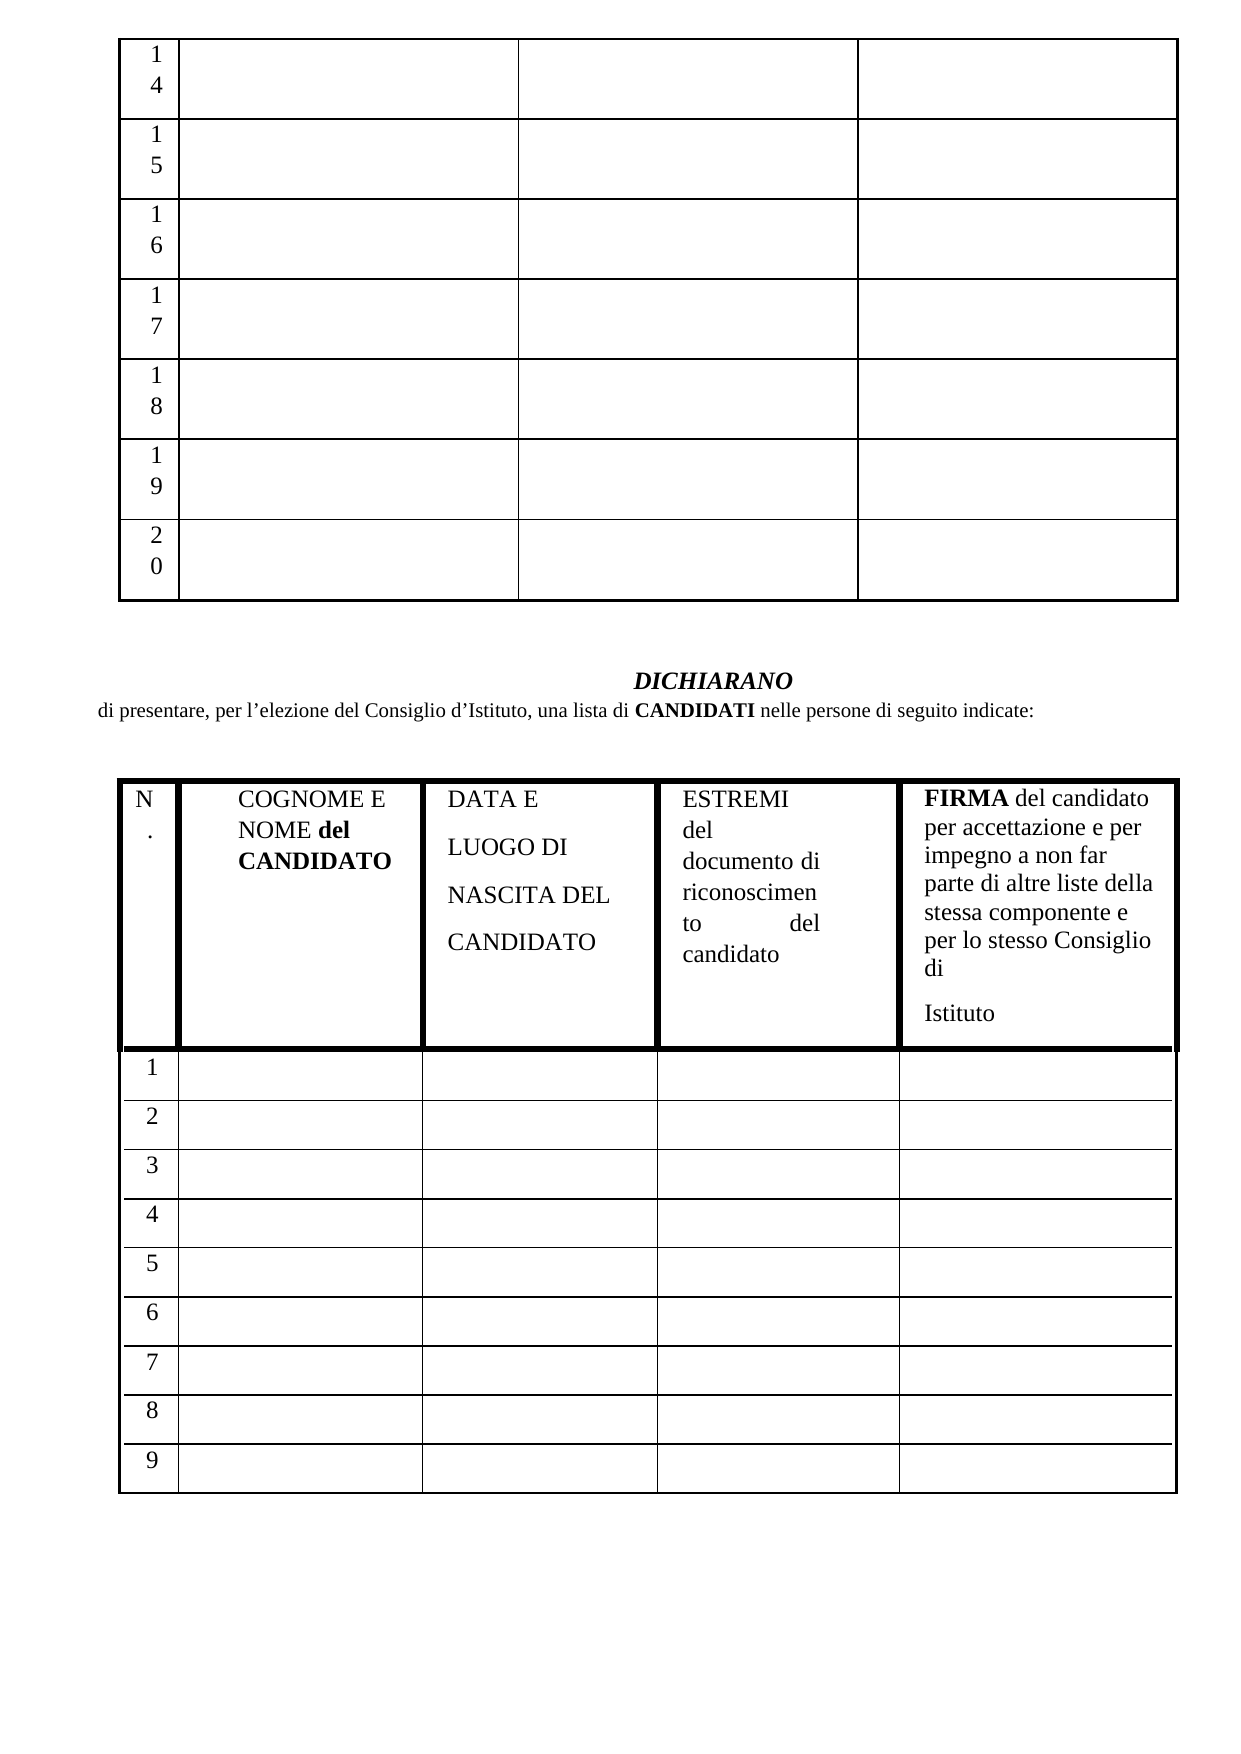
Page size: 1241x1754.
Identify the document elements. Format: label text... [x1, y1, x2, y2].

table_cell [423, 1347, 657, 1394]
table_cell [423, 1248, 657, 1296]
subtitle DICHIARANO [281, 666, 1122, 695]
table_cell 20 [121, 520, 178, 598]
table_cell [179, 1052, 422, 1100]
table_cell [423, 1298, 657, 1345]
table_cell [900, 1296, 1175, 1345]
table_cell [519, 200, 857, 278]
table_cell 18 [121, 360, 178, 438]
table_cell [859, 520, 1176, 598]
table_cell [179, 1298, 422, 1345]
table_cell [519, 440, 857, 518]
table_cell [180, 360, 518, 438]
table_cell [658, 1445, 899, 1492]
table_cell 19 [121, 440, 178, 518]
table_cell [179, 1445, 422, 1492]
table_header DATA E LUOGO DI NASCITA DEL CANDIDATO [426, 784, 654, 1046]
table_cell 14 [121, 40, 178, 118]
table_cell [519, 520, 857, 598]
table_cell [900, 1046, 1175, 1100]
table_header ESTREMI del documento di riconoscimento del candidato [661, 784, 896, 1046]
table_cell [519, 280, 857, 358]
table_cell [859, 40, 1176, 118]
table_cell [180, 520, 518, 598]
table_cell [423, 1150, 657, 1198]
table_cell [859, 440, 1176, 518]
table_cell 15 [121, 120, 178, 198]
table_cell [900, 1394, 1175, 1443]
table_cell 4 [121, 1198, 178, 1247]
table_cell 2 [121, 1100, 178, 1149]
table_cell 3 [121, 1149, 178, 1198]
table_cell [658, 1248, 899, 1296]
table_cell [180, 200, 518, 278]
table_cell [658, 1200, 899, 1247]
table_cell [519, 360, 857, 438]
table_cell [859, 120, 1176, 198]
table_cell [180, 280, 518, 358]
table_cell [179, 1347, 422, 1394]
table_cell 16 [121, 200, 178, 278]
table_cell 17 [121, 280, 178, 358]
table_cell 8 [121, 1394, 178, 1443]
table_cell [179, 1101, 422, 1149]
table_cell [859, 280, 1176, 358]
table_cell [900, 1149, 1175, 1198]
table_header N. [123, 784, 175, 1046]
table_cell [658, 1396, 899, 1443]
table_cell [180, 40, 518, 118]
table_cell [658, 1052, 899, 1100]
table_cell [900, 1443, 1175, 1492]
table_cell [179, 1396, 422, 1443]
table_cell [423, 1101, 657, 1149]
table_header FIRMA del candidato per accettazione e per impegno a non far parte di altre liste della stessa componente e per lo stesso Consiglio di Istituto [903, 784, 1174, 1046]
table_cell [900, 1247, 1175, 1296]
table_cell [859, 200, 1176, 278]
table_cell [658, 1347, 899, 1394]
table_cell 9 [121, 1443, 178, 1492]
table_cell [423, 1052, 657, 1100]
table_cell [423, 1396, 657, 1443]
table_cell 7 [121, 1345, 178, 1394]
table_cell [900, 1100, 1175, 1149]
table_cell [179, 1150, 422, 1198]
text di presentare, per l’elezione del Consiglio d’Istituto, una lista di CANDIDATI nelle persone di seguito indicate: [98, 698, 1122, 722]
table_cell [519, 40, 857, 118]
table_cell [423, 1200, 657, 1247]
table_cell [179, 1200, 422, 1247]
table_cell [180, 120, 518, 198]
table_cell [519, 120, 857, 198]
table_cell [859, 360, 1176, 438]
table_header COGNOME E NOME del CANDIDATO [182, 784, 420, 1046]
table_cell [180, 440, 518, 518]
table_cell [423, 1445, 657, 1492]
table_cell 6 [121, 1296, 178, 1345]
table_cell [658, 1101, 899, 1149]
table_cell [900, 1198, 1175, 1247]
table_cell 1 [121, 1046, 178, 1100]
table_cell [900, 1345, 1175, 1394]
table_cell [658, 1298, 899, 1345]
table_cell 5 [121, 1247, 178, 1296]
table_cell [658, 1150, 899, 1198]
table_cell [179, 1248, 422, 1296]
